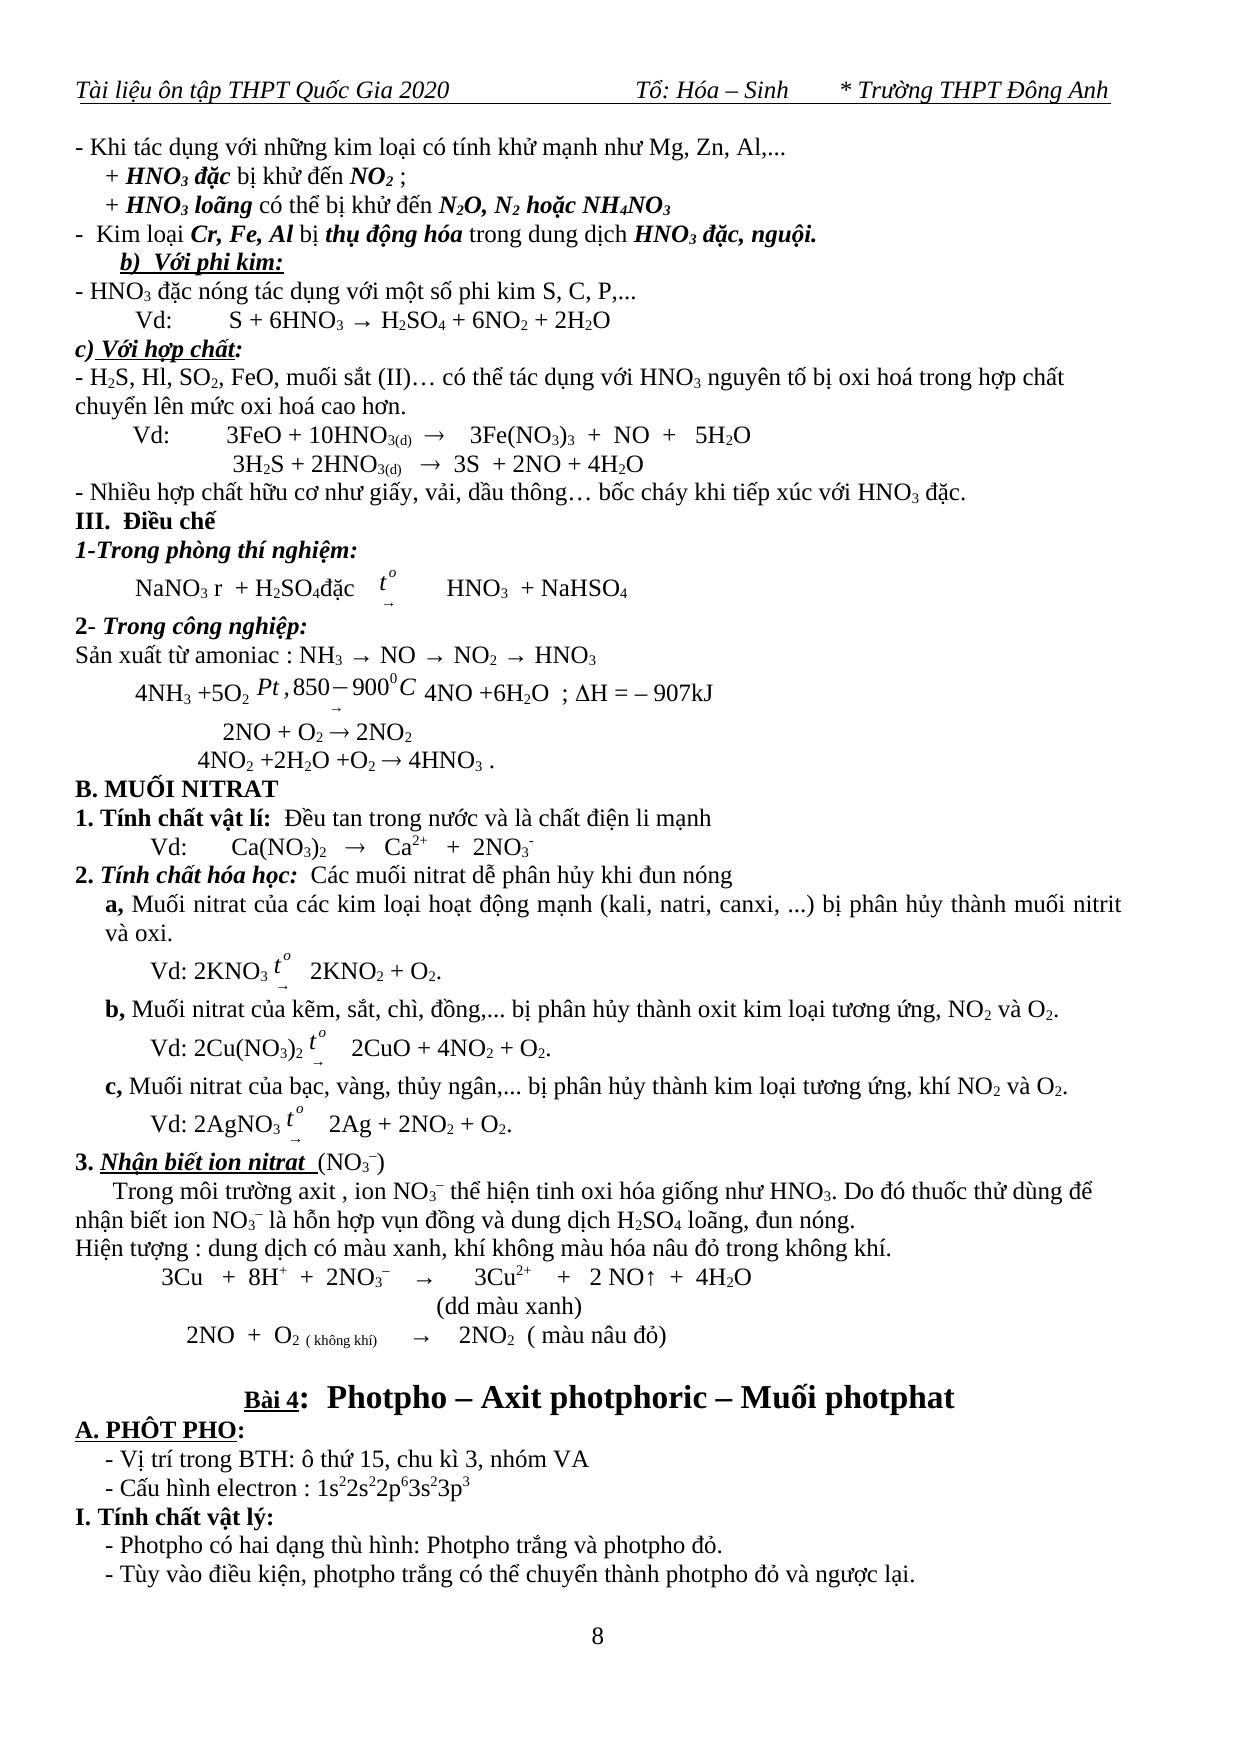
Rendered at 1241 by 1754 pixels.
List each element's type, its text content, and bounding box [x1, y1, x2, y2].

text 3. Nhận biết ion nitrat (NO3–) [75, 1147, 1123, 1176]
text 3Cu + 8H+ + 2NO3– → 3Cu2+ + 2 NO↑ + 4H2O [105, 1262, 1123, 1291]
text Hiện tượng : dung dịch có màu xanh, khí không màu hóa nâu đỏ trong không khí. [75, 1233, 1123, 1262]
text + HNO3 loãng có thể bị khử đến N2O, N2 hoặc NH4NO3 [105, 190, 1123, 219]
text 2NO + O2 2NO2 [135, 717, 1123, 745]
text - Tùy vào điều kiện, photpho trắng có thể chuyển thành photpho đỏ và ngược lại. [105, 1559, 1123, 1588]
text I. Tính chất vật lý: [75, 1502, 1123, 1531]
text c) Với hợp chất: [75, 334, 1123, 362]
text 1. Tính chất vật lí: Đều tan trong nước và là chất điện li mạnh [75, 803, 1123, 832]
text Vd: 2AgNO3 2Ag + 2NO2 + O2. [150, 1099, 1123, 1147]
text Trong môi trường axit , ion NO3– thể hiện tinh oxi hóa giống như HNO3. Do đó thuốc thử dùng để nhận biết ion NO3– là hỗn hợp vụn đồng và dung dịch H2SO4 loãng, đun nóng. [75, 1176, 1123, 1233]
text b) Với phi kim: [120, 247, 1123, 276]
text III. Điều chế [75, 506, 1123, 535]
text A. PHÔT PHO: [75, 1416, 1123, 1444]
text Vd: S + 6HNO3 → H2SO4 + 6NO2 + 2H2O [135, 305, 1123, 334]
text a, Muối nitrat của các kim loại hoạt động mạnh (kali, natri, canxi, ...) bị phân hủy thành muối nitrit và oxi. [105, 889, 1123, 947]
text 2. Tính chất hóa học: Các muối nitrat dễ phân hủy khi đun nóng [75, 860, 1123, 889]
text 2NO + O2 ( không khí) → 2NO2 ( màu nâu đỏ) [105, 1320, 1123, 1348]
text - Khi tác dụng với những kim loại có tính khử mạnh như Mg, Zn, Al,... [75, 132, 1123, 161]
text B. MUỐI NITRAT [75, 774, 1123, 803]
text - Vị trí trong BTH: ô thứ 15, chu kì 3, nhóm VA [105, 1444, 1123, 1473]
text - H2S, Hl, SO2, FeO, muối sắt (II)… có thể tác dụng với HNO3 nguyên tố bị oxi hoá trong hợp chất chuyển lên mức oxi hoá cao hơn. [75, 362, 1123, 420]
text Bài 4: Photpho – Axit photphoric – Muối photphat [75, 1377, 1123, 1416]
text 4NO2 +2H2O +O2 4HNO3 . [135, 745, 1123, 774]
text - Cấu hình electron : 1s22s22p63s23p3 [105, 1473, 1123, 1502]
text 2- Trong công nghiệp: [75, 611, 1123, 640]
text - Photpho có hai dạng thù hình: Photpho trắng và photpho đỏ. [105, 1531, 1123, 1559]
text - HNO3 đặc nóng tác dụng với một số phi kim S, C, P,... [75, 276, 1123, 305]
text NaNO3 r + H2SO4đặc HNO3 + NaHSO4 [135, 564, 1123, 611]
text 3H2S + 2HNO3(d) 3S + 2NO + 4H2O [120, 449, 1123, 477]
text c, Muối nitrat của bạc, vàng, thủy ngân,... bị phân hủy thành kim loại tương ứng, khí NO2 và O2. [105, 1071, 1123, 1099]
text Vd: Ca(NO3)2 Ca2+ + 2NO3- [150, 832, 1123, 860]
text Vd: 2KNO3 2KNO2 + O2. [150, 947, 1123, 994]
text (dd màu xanh) [105, 1291, 1123, 1320]
text 4NH3 +5O2 4NO +6H2O ; H = – 907kJ [135, 669, 1123, 717]
text 1-Trong phòng thí nghiệm: [75, 535, 1123, 564]
text Vd: 3FeO + 10HNO3(d) 3Fe(NO3)3 + NO + 5H2O [120, 420, 1123, 449]
text - Kim loại Cr, Fe, Al bị thụ động hóa trong dung dịch HNO3 đặc, nguội. [75, 219, 1123, 247]
text - Nhiều hợp chất hữu cơ như giấy, vải, dầu thông… bốc cháy khi tiếp xúc với HNO3 đặc. [75, 477, 1123, 506]
text + HNO3 đặc bị khử đến NO2 ; [105, 161, 1123, 190]
text b, Muối nitrat của kẽm, sắt, chì, đồng,... bị phân hủy thành oxit kim loại tương ứng, NO2 và O2. [105, 994, 1123, 1023]
text Vd: 2Cu(NO3)2 2CuO + 4NO2 + O2. [150, 1023, 1123, 1071]
text Sản xuất từ amoniac : NH3 → NO → NO2 → HNO3 [75, 640, 1123, 669]
